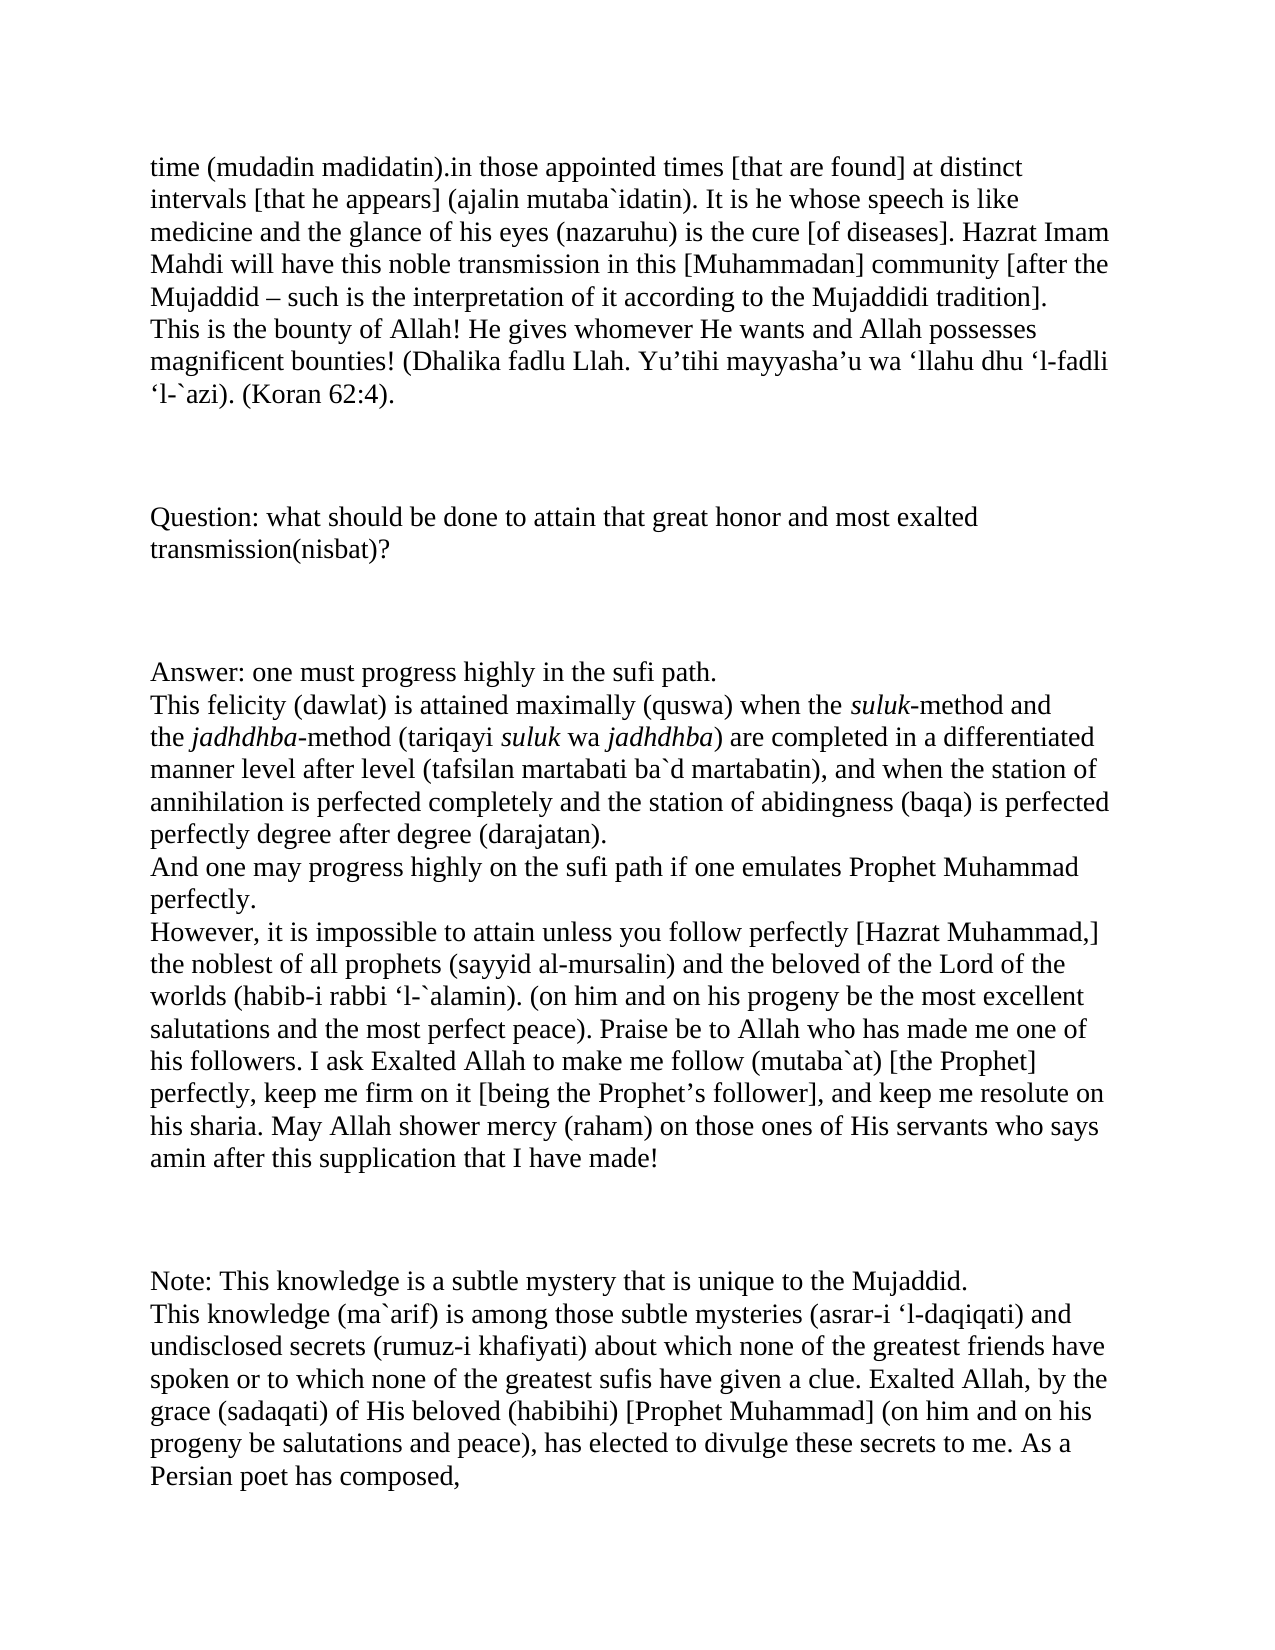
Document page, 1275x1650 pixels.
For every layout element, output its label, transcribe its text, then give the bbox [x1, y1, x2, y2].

text Question: what should be done to attain that great honor and most exalted transmission(nisbat)? [150, 500, 1125, 565]
text Note: This knowledge is a subtle mystery that is unique to the Mujaddid. This knowledge (ma`arif) is among those subtle mysteries (asrar-i ‘l-daqiqati) and undisclosed secrets (rumuz-i khafiyati) about which none of the greatest friends have spoken or to which none of the greatest sufis have given a clue. Exalted Allah, by the grace (sadaqati) of His beloved (habibihi) [Prophet Muhammad] (on him and on his progeny be salutations and peace), has elected to divulge these secrets to me. As a Persian poet has composed, [150, 1264, 1125, 1491]
text Answer: one must progress highly in the sufi path. This felicity (dawlat) is attained maximally (quswa) when the suluk-method and the jadhdhba-method (tariqayi suluk wa jadhdhba) are completed in a differentiated manner level after level (tafsilan martabati ba`d martabatin), and when the station of annihilation is perfected completely and the station of abidingness (baqa) is perfected perfectly degree after degree (darajatan). And one may progress highly on the sufi path if one emulates Prophet Muhammad perfectly. However, it is impossible to attain unless you follow perfectly [Hazrat Muhammad,] the noblest of all prophets (sayyid al-mursalin) and the beloved of the Lord of the worlds (habib-i rabbi ‘l-`alamin). (on him and on his progeny be the most excellent salutations and the most perfect peace). Praise be to Allah who has made me one of his followers. I ask Exalted Allah to make me follow (mutaba`at) [the Prophet] perfectly, keep me firm on it [being the Prophet’s follower], and keep me resolute on his sharia. May Allah shower mercy (raham) on those ones of His servants who says amin after this supplication that I have made! [150, 655, 1125, 1174]
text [150, 150, 1125, 409]
